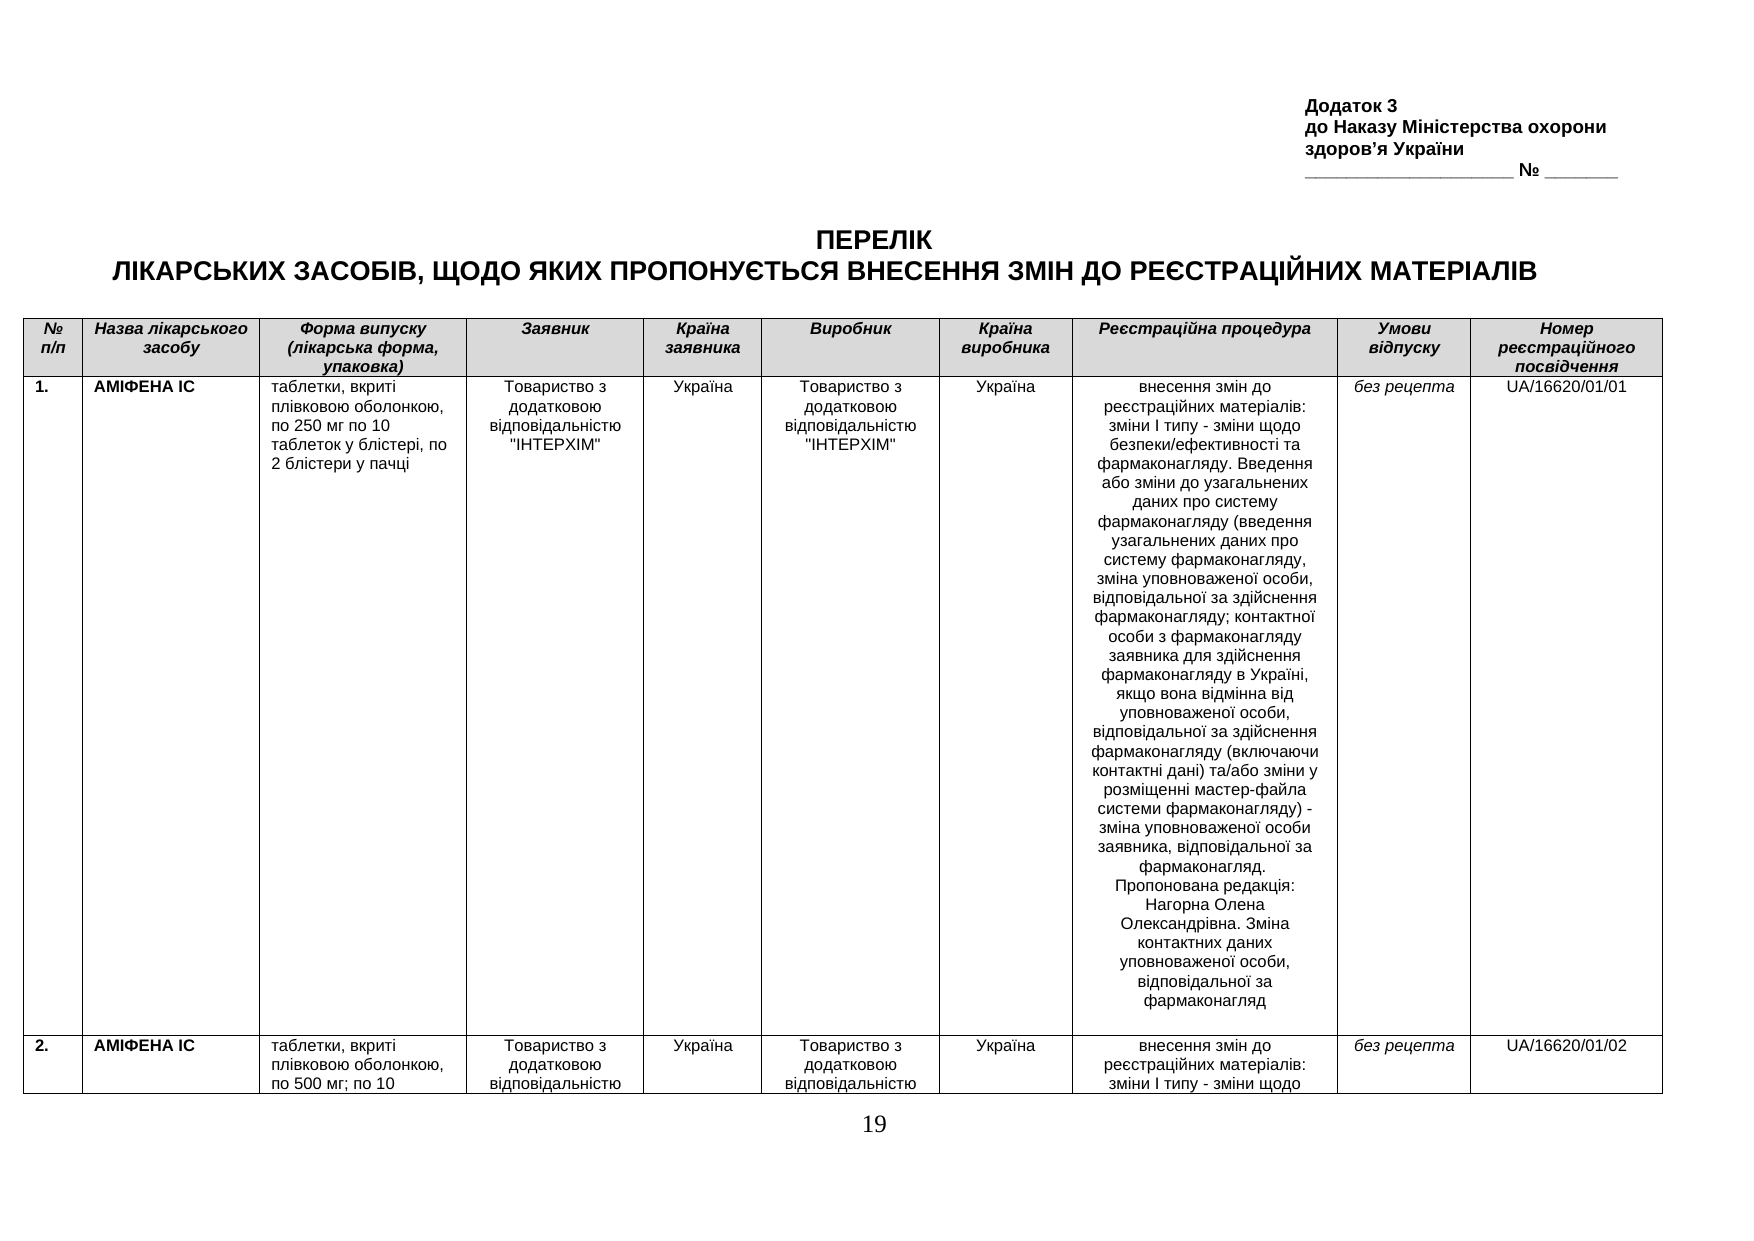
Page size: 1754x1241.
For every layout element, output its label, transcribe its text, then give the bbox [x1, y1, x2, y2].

table_cell UA/16620/01/01 [1471, 377, 1662, 1035]
subtitle ЛІКАРСЬКИХ засобів, щодо яких пропонується внесеНня змін до реєстраційних матеріалів [112, 255, 1636, 286]
table_header Форма випуску (лікарська форма, упаковка) [260, 319, 466, 376]
table_cell Україна [644, 1036, 761, 1093]
table_cell АМІФЕНА ІС [83, 1036, 259, 1093]
table_cell Товариство з додатковою відповідальністю "ІНТЕРХІМ" [762, 1036, 939, 1093]
table_header Номер реєстраційного посвідчення [1471, 319, 1662, 376]
table_cell [24, 1036, 82, 1093]
table_cell таблетки, вкриті плівковою оболонкою, по 250 мг по 10 таблеток у блістері, по 2 блістери у пачці [260, 377, 466, 1035]
table_cell UA/16620/01/02 [1471, 1036, 1662, 1093]
table_cell без рецепта [1338, 377, 1470, 1035]
table_header Виробник [762, 319, 939, 376]
table_header Країна виробника [940, 319, 1072, 376]
table_cell Україна [940, 1036, 1072, 1093]
table_cell [24, 377, 82, 1035]
table_cell Товариство з додатковою відповідальністю "ІНТЕРХІМ" [467, 1036, 643, 1093]
table_cell Товариство з додатковою відповідальністю "ІНТЕРХІМ" [467, 377, 643, 1035]
table_cell Товариство з додатковою відповідальністю "ІНТЕРХІМ" [762, 377, 939, 1035]
subtitle ПЕРЕЛІК [112, 224, 1636, 255]
table_cell Україна [644, 377, 761, 1035]
table_cell таблетки, вкриті плівковою оболонкою, по 500 мг; по 10 таблеток у блістері, по 2 блістери у пачці [260, 1036, 466, 1093]
table_header Умови відпуску [1338, 319, 1470, 376]
table_header Заявник [467, 319, 643, 376]
table_cell Україна [940, 377, 1072, 1035]
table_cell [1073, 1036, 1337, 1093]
table_cell АМІФЕНА ІС [83, 377, 259, 1035]
table_header Реєстраційна процедура [1073, 319, 1337, 376]
table_header Країна заявника [644, 319, 761, 376]
table_header № п/п [24, 319, 82, 376]
table_header Назва лікарського засобу [83, 319, 259, 376]
table_cell без рецепта [1338, 1036, 1470, 1093]
table_header Додаток 3 до Наказу Міністерства охорони здоров’я України ____________________ № _______ [1294, 95, 1692, 181]
